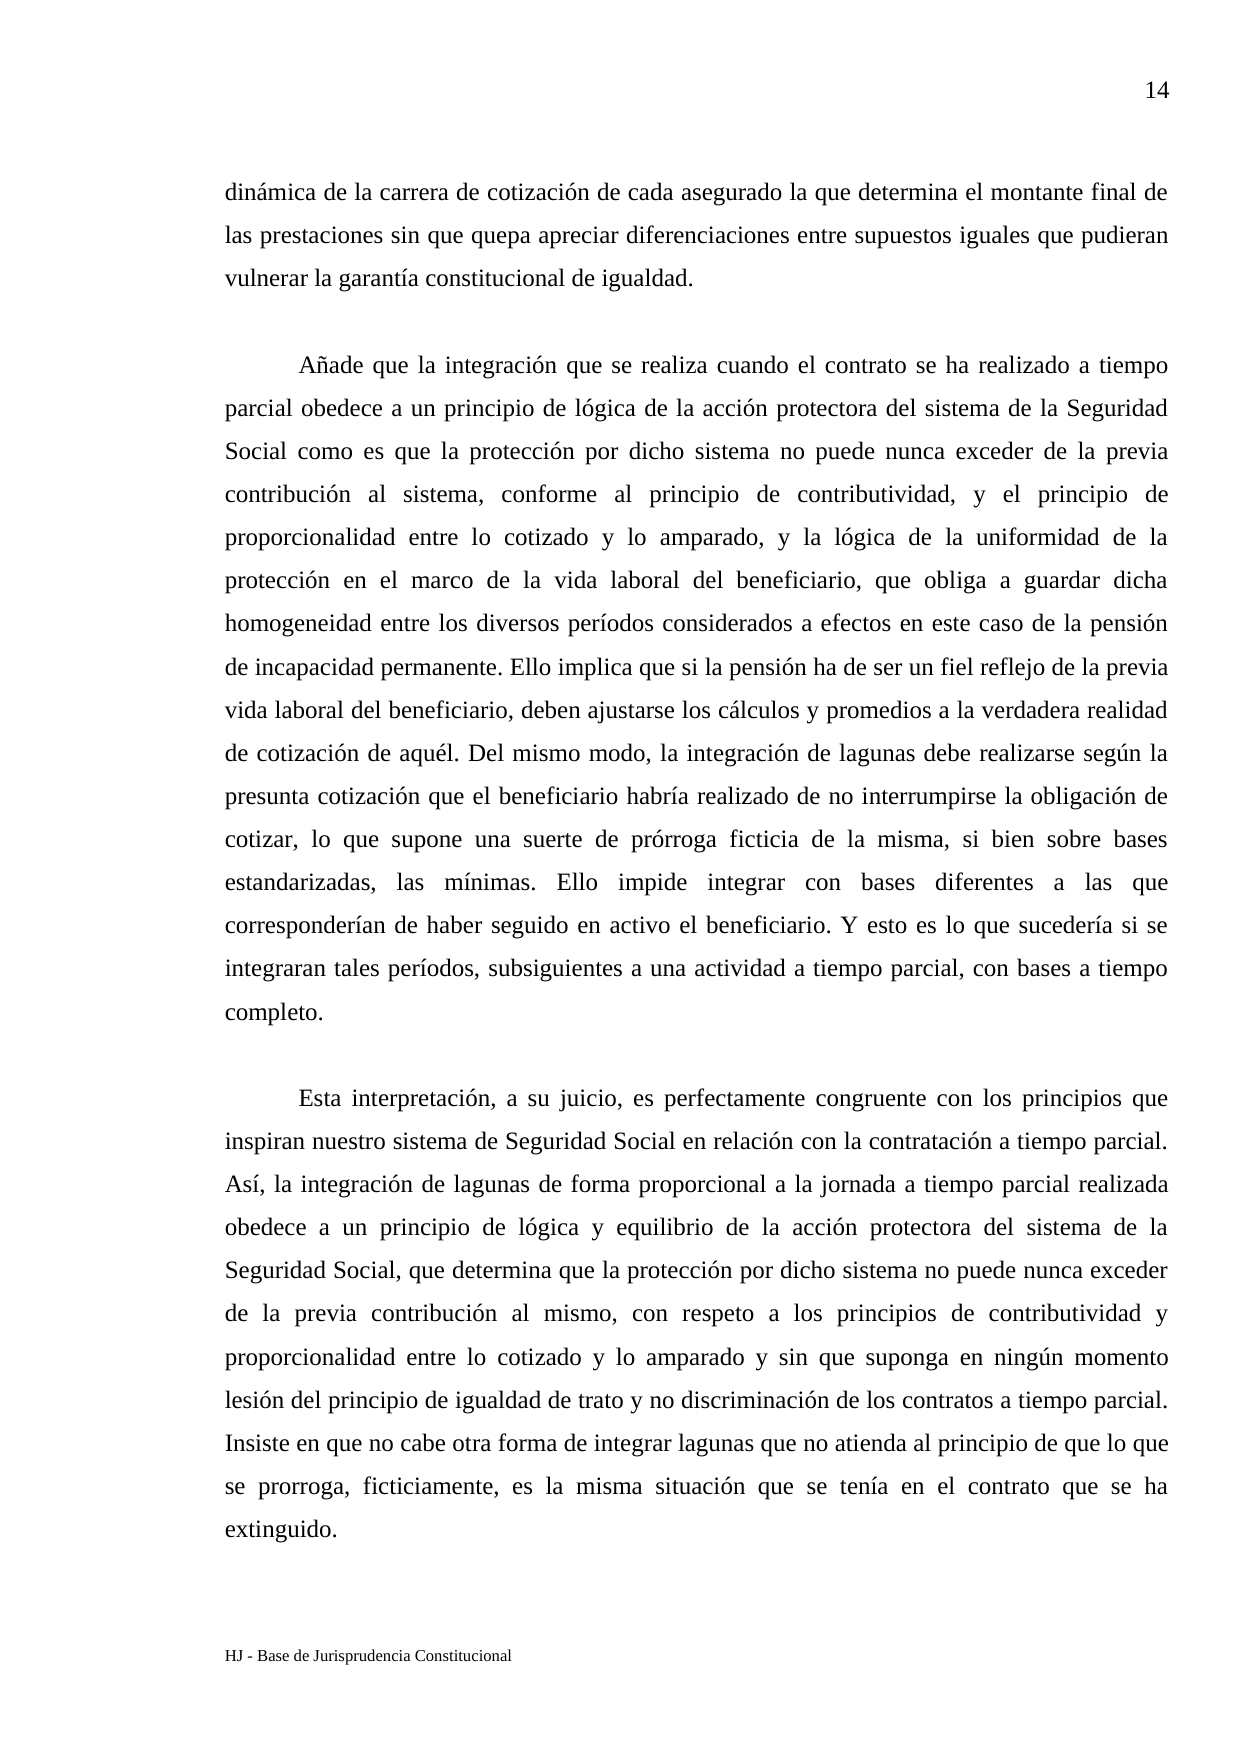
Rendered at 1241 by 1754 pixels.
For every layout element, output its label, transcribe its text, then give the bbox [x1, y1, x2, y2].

text Esta interpretación, a su juicio, es perfectamente congruente con los principios que inspiran nuestro sistema de Seguridad Social en relación con la contratación a tiempo parcial. Así, la integración de lagunas de forma proporcional a la jornada a tiempo parcial realizada obedece a un principio de lógica y equilibrio de la acción protectora del sistema de la Seguridad Social, que determina que la protección por dicho sistema no puede nunca exceder de la previa contribución al mismo, con respeto a los principios de contributividad y proporcionalidad entre lo cotizado y lo amparado y sin que suponga en ningún momento lesión del principio de igualdad de trato y no discriminación de los contratos a tiempo parcial. Insiste en que no cabe otra forma de integrar lagunas que no atienda al principio de que lo que se prorroga, ficticiamente, es la misma situación que se tenía en el contrato que se ha extinguido. [224, 1083, 1169, 1543]
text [224, 177, 1169, 292]
text Añade que la integración que se realiza cuando el contrato se ha realizado a tiempo parcial obedece a un principio de lógica de la acción protectora del sistema de la Seguridad Social como es que la protección por dicho sistema no puede nunca exceder de la previa contribución al sistema, conforme al principio de contributividad, y el principio de proporcionalidad entre lo cotizado y lo amparado, y la lógica de la uniformidad de la protección en el marco de la vida laboral del beneficiario, que obliga a guardar dicha homogeneidad entre los diversos períodos considerados a efectos en este caso de la pensión de incapacidad permanente. Ello implica que si la pensión ha de ser un fiel reflejo de la previa vida laboral del beneficiario, deben ajustarse los cálculos y promedios a la verdadera realidad de cotización de aquél. Del mismo modo, la integración de lagunas debe realizarse según la presunta cotización que el beneficiario habría realizado de no interrumpirse la obligación de cotizar, lo que supone una suerte de prórroga ficticia de la misma, si bien sobre bases estandarizadas, las mínimas. Ello impide integrar con bases diferentes a las que corresponderían de haber seguido en activo el beneficiario. Y esto es lo que sucedería si se integraran tales períodos, subsiguientes a una actividad a tiempo parcial, con bases a tiempo completo. [224, 350, 1169, 1025]
